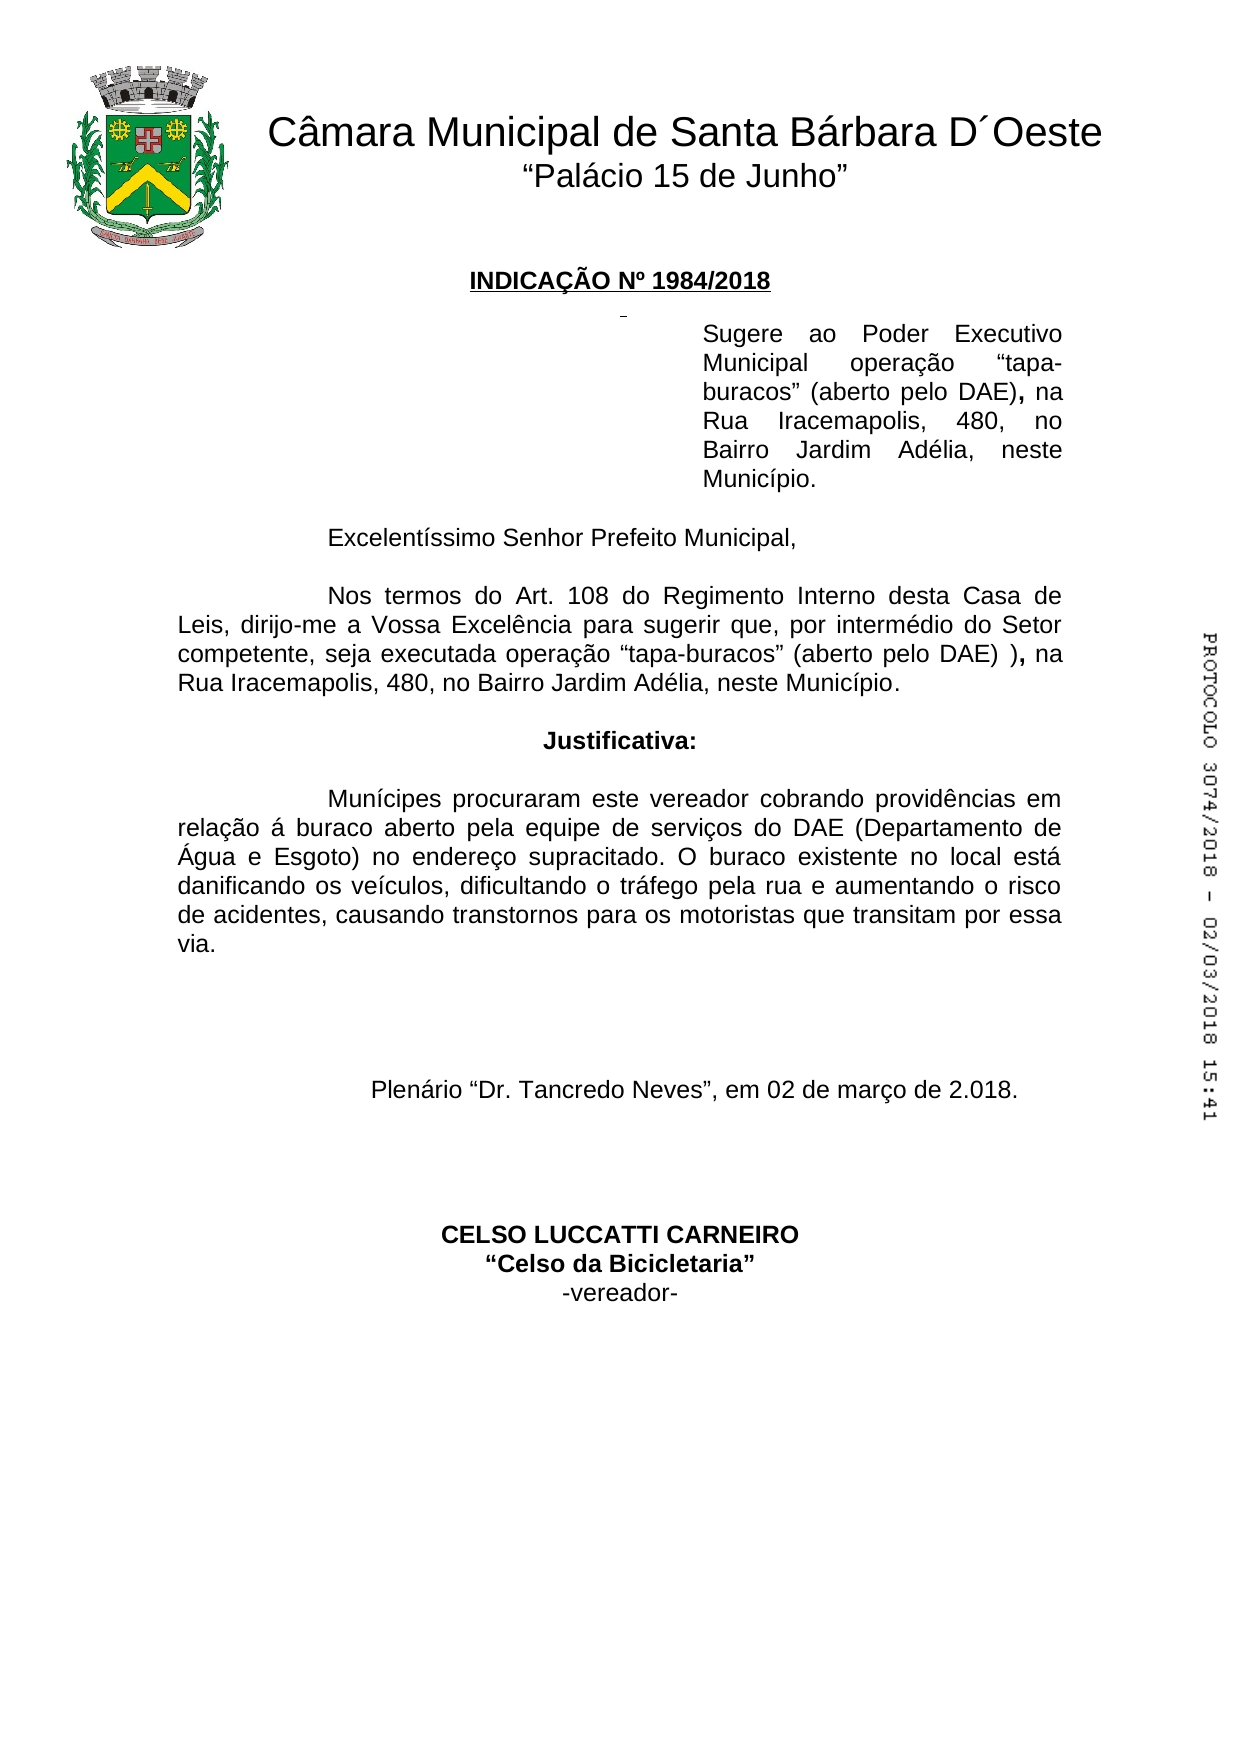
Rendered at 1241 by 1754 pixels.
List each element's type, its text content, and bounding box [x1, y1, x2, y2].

text CELSO LUCCATTI CARNEIRO [177, 1220, 1063, 1249]
text -vereador- [177, 1278, 1063, 1307]
text “Celso da Bicicletaria” [177, 1249, 1063, 1278]
picture [1177, 629, 1241, 1125]
text Munícipes procuraram este vereador cobrando providências em relação á buraco aberto pela equipe de serviços do DAE (Departamento de Água e Esgoto) no endereço supracitado. O buraco existente no local está danificando os veículos, dificultando o tráfego pela rua e aumentando o risco de acidentes, causando transtornos para os motoristas que transitam por essa via. [177, 784, 1063, 958]
text Justificativa: [177, 726, 1063, 755]
picture [66, 66, 236, 255]
text Excelentíssimo Senhor Prefeito Municipal, [177, 522, 1063, 551]
text Nos termos do Art. 108 do Regimento Interno desta Casa de Leis, dirijo-me a Vossa Excelência para sugerir que, por intermédio do Setor competente, seja executada operação “tapa-buracos” (aberto pelo DAE) ), na Rua Iracemapolis, 480, no Bairro Jardim Adélia, neste Município. [177, 581, 1063, 697]
text Sugere ao Poder Executivo Municipal operação “tapa-buracos” (aberto pelo DAE), na Rua Iracemapolis, 480, no Bairro Jardim Adélia, neste Município. [702, 319, 1063, 493]
text Plenário “Dr. Tancredo Neves”, em 02 de março de 2.018. [177, 1074, 1063, 1104]
title INDICAÇÃO Nº 1984/2018 [177, 266, 1063, 295]
